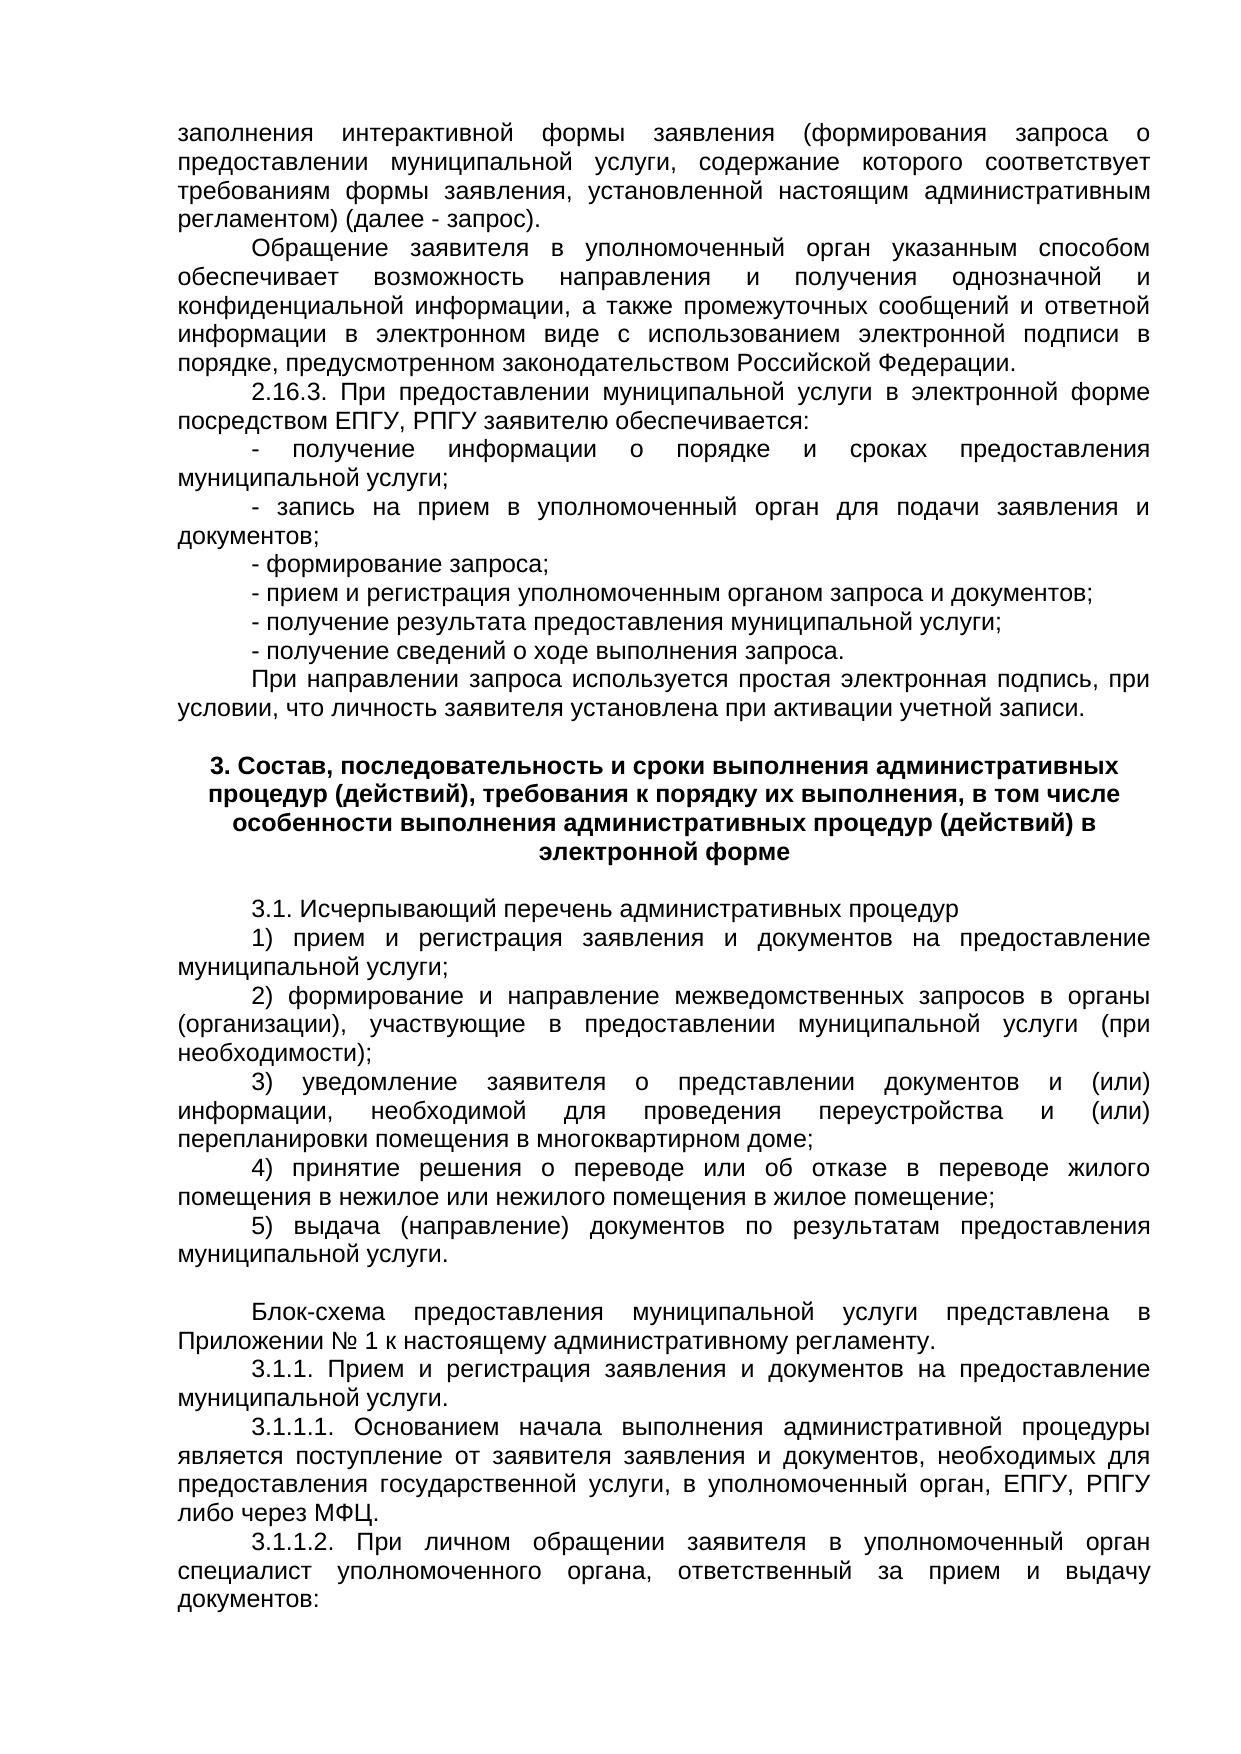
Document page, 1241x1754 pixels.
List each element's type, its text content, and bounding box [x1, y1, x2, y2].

text - получение результата предоставления муниципальной услуги; [177, 607, 1152, 636]
text 4) принятие решения о переводе или об отказе в переводе жилого помещения в нежилое или нежилого помещения в жилое помещение; [177, 1153, 1152, 1211]
text - получение сведений о ходе выполнения запроса. [177, 636, 1152, 664]
text Обращение заявителя в уполномоченный орган указанным способом обеспечивает возможность направления и получения однозначной и конфиденциальной информации, а также промежуточных сообщений и ответной информации в электронном виде с использованием электронной подписи в порядке, предусмотренном законодательством Российской Федерации. [177, 233, 1152, 377]
text 3. Состав, последовательность и сроки выполнения административных процедур (действий), требования к порядку их выполнения, в том числе особенности выполнения административных процедур (действий) в электронной форме [177, 751, 1152, 866]
text 3.1.1. Прием и регистрация заявления и документов на предоставление муниципальной услуги. [177, 1354, 1152, 1412]
text - прием и регистрация уполномоченным органом запроса и документов; [177, 578, 1152, 607]
text 2) формирование и направление межведомственных запросов в органы (организации), участвующие в предоставлении муниципальной услуги (при необходимости); [177, 981, 1152, 1067]
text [177, 118, 1152, 233]
text - формирование запроса; [177, 549, 1152, 578]
text 3.1. Исчерпывающий перечень административных процедур [177, 894, 1152, 923]
text 3) уведомление заявителя о представлении документов и (или) информации, необходимой для проведения переустройства и (или) перепланировки помещения в многоквартирном доме; [177, 1067, 1152, 1153]
text При направлении запроса используется простая электронная подпись, при условии, что личность заявителя установлена при активации учетной записи. [177, 664, 1152, 722]
text 1) прием и регистрация заявления и документов на предоставление муниципальной услуги; [177, 923, 1152, 981]
text 5) выдача (направление) документов по результатам предоставления муниципальной услуги. [177, 1211, 1152, 1268]
text Блок-схема предоставления муниципальной услуги представлена в Приложении № 1 к настоящему административному регламенту. [177, 1297, 1152, 1354]
text 3.1.1.1. Основанием начала выполнения административной процедуры является поступление от заявителя заявления и документов, необходимых для предоставления государственной услуги, в уполномоченный орган, ЕПГУ, РПГУ либо через МФЦ. [177, 1412, 1152, 1527]
text 3.1.1.2. При личном обращении заявителя в уполномоченный орган специалист уполномоченного органа, ответственный за прием и выдачу документов: [177, 1527, 1152, 1613]
text - запись на прием в уполномоченный орган для подачи заявления и документов; [177, 492, 1152, 549]
text - получение информации о порядке и сроках предоставления муниципальной услуги; [177, 434, 1152, 492]
text 2.16.3. При предоставлении муниципальной услуги в электронной форме посредством ЕПГУ, РПГУ заявителю обеспечивается: [177, 377, 1152, 434]
